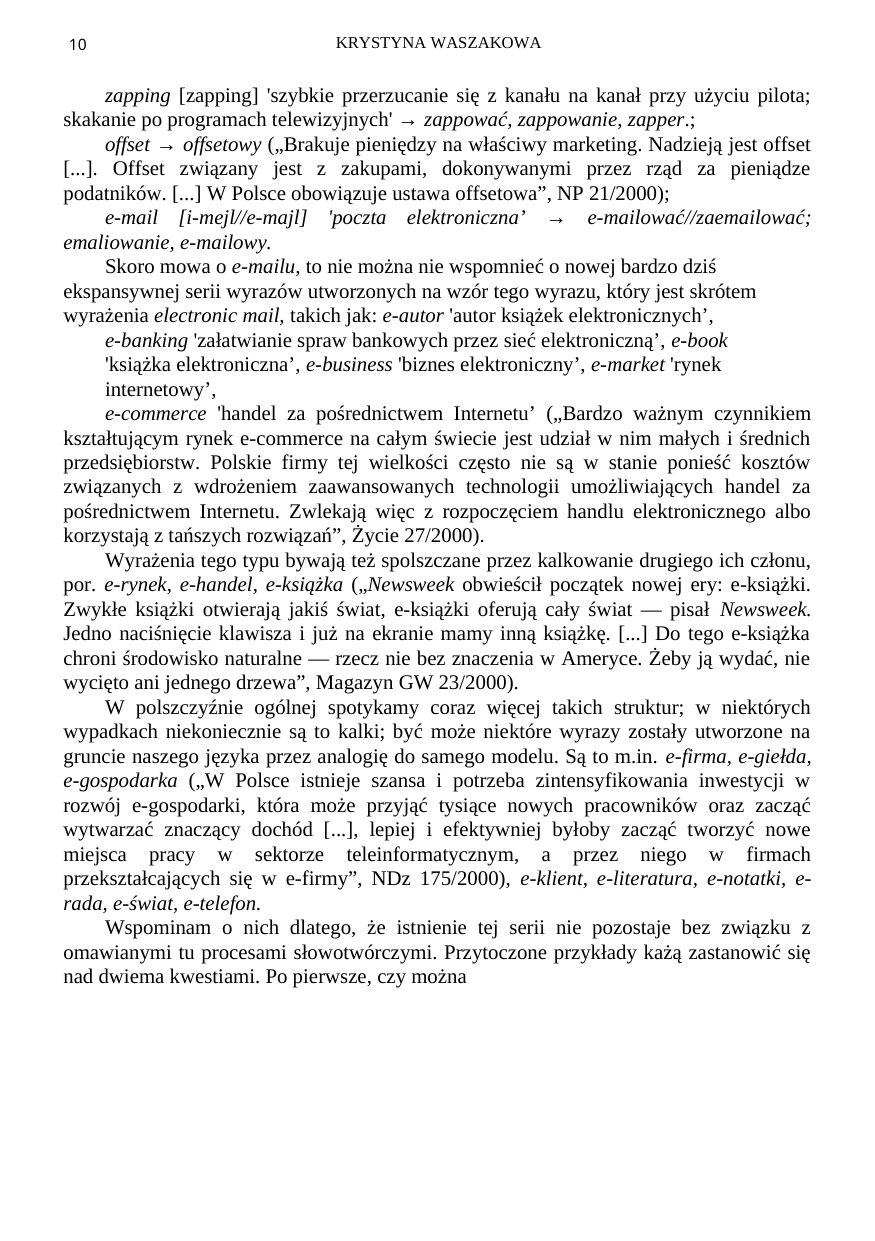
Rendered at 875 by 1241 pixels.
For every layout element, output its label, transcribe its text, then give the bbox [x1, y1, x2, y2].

text e-mail [i-mejl//e-majl] 'poczta elektroniczna’ → e-mailować//zaemailować; emaliowanie, e-mailowy. [63, 205, 812, 254]
text W polszczyźnie ogólnej spotykamy coraz więcej takich struktur; w niektórych wypadkach niekoniecznie są to kalki; być może niektóre wyrazy zostały utworzone na gruncie naszego języka przez analogię do samego modelu. Są to m.in. e-firma, e-giełda, e-gospodarka („W Polsce istnieje szansa i potrzeba zintensyfikowania inwestycji w rozwój e-gospodarki, która może przyjąć tysiące nowych pracowników oraz zacząć wytwarzać znaczący dochód [...], lepiej i efektywniej byłoby zacząć tworzyć nowe miejsca pracy w sektorze teleinformatycznym, a przez niego w firmach przekształcających się w e-firmy”, NDz 175/2000), e-klient, e-literatura, e-notatki, e-rada, e-świat, e-telefon. [63, 695, 812, 915]
text KRYSTYNA WASZAKOWA [336, 35, 542, 52]
text Skoro mowa o e-mailu, to nie można nie wspomnieć o nowej bardzo dziś ekspansywnej serii wyrazów utworzonych na wzór tego wyrazu, który jest skrótem wyrażenia electronic mail, takich jak: e-autor 'autor książek elektronicznych’, [63, 254, 812, 327]
text Wspominam o nich dlatego, że istnienie tej serii nie pozostaje bez związku z omawianymi tu procesami słowotwórczymi. Przytoczone przykłady każą zastanowić się nad dwiema kwestiami. Po pierwsze, czy można [63, 915, 812, 988]
text zapping [zapping] 'szybkie przerzucanie się z kanału na kanał przy użyciu pilota; skakanie po programach telewizyjnych' → zappować, zappowanie, zapper.; [63, 83, 812, 132]
text 10 [69, 38, 87, 54]
text e-commerce 'handel za pośrednictwem Internetu’ („Bardzo ważnym czynnikiem kształtującym rynek e-commerce na całym świecie jest udział w nim małych i średnich przedsiębiorstw. Polskie firmy tej wielkości często nie są w stanie ponieść kosztów związanych z wdrożeniem zaawansowanych technologii umożliwiających handel za pośrednictwem Internetu. Zwlekają więc z rozpoczęciem handlu elektronicznego albo korzystają z tańszych rozwiązań”, Życie 27/2000). [63, 401, 812, 548]
text Wyrażenia tego typu bywają też spolszczane przez kalkowanie drugiego ich członu, por. e-rynek, e-handel, e-książka („Newsweek obwieścił początek nowej ery: e-książki. Zwykłe książki otwierają jakiś świat, e-książki oferują cały świat — pisał Newsweek. Jedno naciśnięcie klawisza i już na ekranie mamy inną książkę. [...] Do tego e-książka chroni środowisko naturalne — rzecz nie bez znaczenia w Ameryce. Żeby ją wydać, nie wycięto ani jednego drzewa”, Magazyn GW 23/2000). [63, 548, 812, 695]
text e-banking 'załatwianie spraw bankowych przez sieć elektroniczną’, e-book 'książka elektroniczna’, e-business 'biznes elektroniczny’, e-market 'rynek internetowy’, [105, 327, 766, 401]
text offset → offsetowy („Brakuje pieniędzy na właściwy marketing. Nadzieją jest offset [...]. Offset związany jest z zakupami, dokonywanymi przez rząd za pieniądze podatników. [...] W Polsce obowiązuje ustawa offsetowa”, NP 21/2000); [63, 132, 812, 205]
